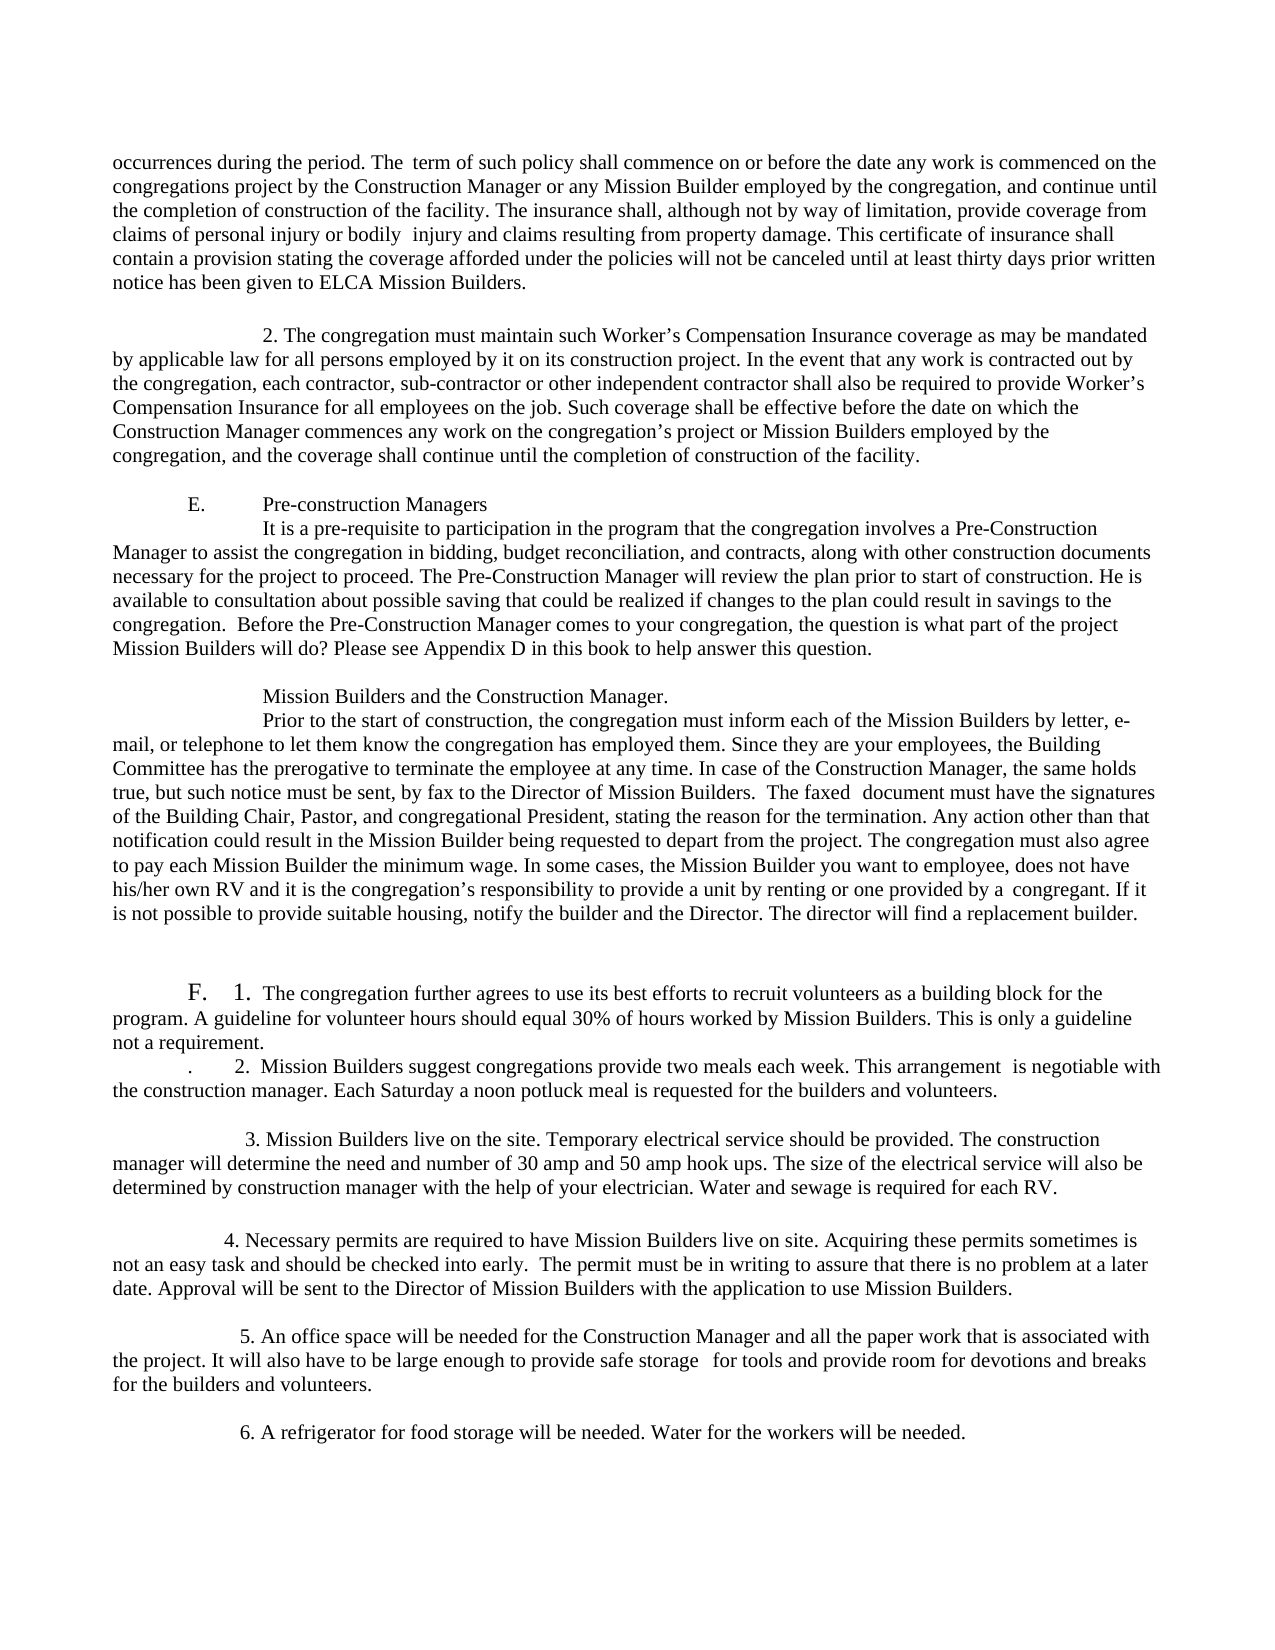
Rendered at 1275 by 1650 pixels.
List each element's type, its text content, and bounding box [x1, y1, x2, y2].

text Mission Builders and the Construction Manager. [112, 684, 1162, 708]
text 5. An office space will be needed for the Construction Manager and all the paper work that is associated with the project. It will also have to be large enough to provide safe storage for tools and provide room for devotions and breaks for the builders and volunteers. [112, 1324, 1162, 1396]
text Prior to the start of construction, the congregation must inform each of the Mission Builders by letter, e-mail, or telephone to let them know the congregation has employed them. Since they are your employees, the Building Committee has the prerogative to terminate the employee at any time. In case of the Construction Manager, the same holds true, but such notice must be sent, by fax to the Director of Mission Builders. The faxed document must have the signatures of the Building Chair, Pastor, and congregational President, stating the reason for the termination. Any action other than that notification could result in the Mission Builder being requested to depart from the project. The congregation must also agree to pay each Mission Builder the minimum wage. In some cases, the Mission Builder you want to employee, does not have his/her own RV and it is the congregation’s responsibility to provide a unit by renting or one provided by a congregant. If it is not possible to provide suitable housing, notify the builder and the Director. The director will find a replacement builder. [112, 708, 1162, 925]
text E. Pre-construction Managers [112, 492, 1162, 516]
text F. 1. The congregation further agrees to use its best efforts to recruit volunteers as a building block for the program. A guideline for volunteer hours should equal 30% of hours worked by Mission Builders. This is only a guideline not a requirement. [112, 977, 1162, 1054]
text 6. A refrigerator for food storage will be needed. Water for the workers will be needed. [112, 1420, 1162, 1444]
text . 2. Mission Builders suggest congregations provide two meals each week. This arrangement is negotiable with the construction manager. Each Saturday a noon potluck meal is requested for the builders and volunteers. [112, 1054, 1162, 1102]
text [112, 150, 1162, 294]
text 4. Necessary permits are required to have Mission Builders live on site. Acquiring these permits sometimes is not an easy task and should be checked into early. The permit must be in writing to assure that there is no problem at a later date. Approval will be sent to the Director of Mission Builders with the application to use Mission Builders. [112, 1227, 1162, 1300]
text 2. The congregation must maintain such Worker’s Compensation Insurance coverage as may be mandated by applicable law for all persons employed by it on its construction project. In the event that any work is contracted out by the congregation, each contractor, sub-contractor or other independent contractor shall also be required to provide Worker’s Compensation Insurance for all employees on the job. Such coverage shall be effective before the date on which the Construction Manager commences any work on the congregation’s project or Mission Builders employed by the congregation, and the coverage shall continue until the completion of construction of the facility. [112, 323, 1162, 467]
text It is a pre-requisite to participation in the program that the congregation involves a Pre-Construction Manager to assist the congregation in bidding, budget reconciliation, and contracts, along with other construction documents necessary for the project to proceed. The Pre-Construction Manager will review the plan prior to start of construction. He is available to consultation about possible saving that could be realized if changes to the plan could result in savings to the congregation. Before the Pre-Construction Manager comes to your congregation, the question is what part of the project Mission Builders will do? Please see Appendix D in this book to help answer this question. [112, 516, 1162, 660]
text 3. Mission Builders live on the site. Temporary electrical service should be provided. The construction manager will determine the need and number of 30 amp and 50 amp hook ups. The size of the electrical service will also be determined by construction manager with the help of your electrician. Water and sewage is required for each RV. [112, 1127, 1162, 1199]
